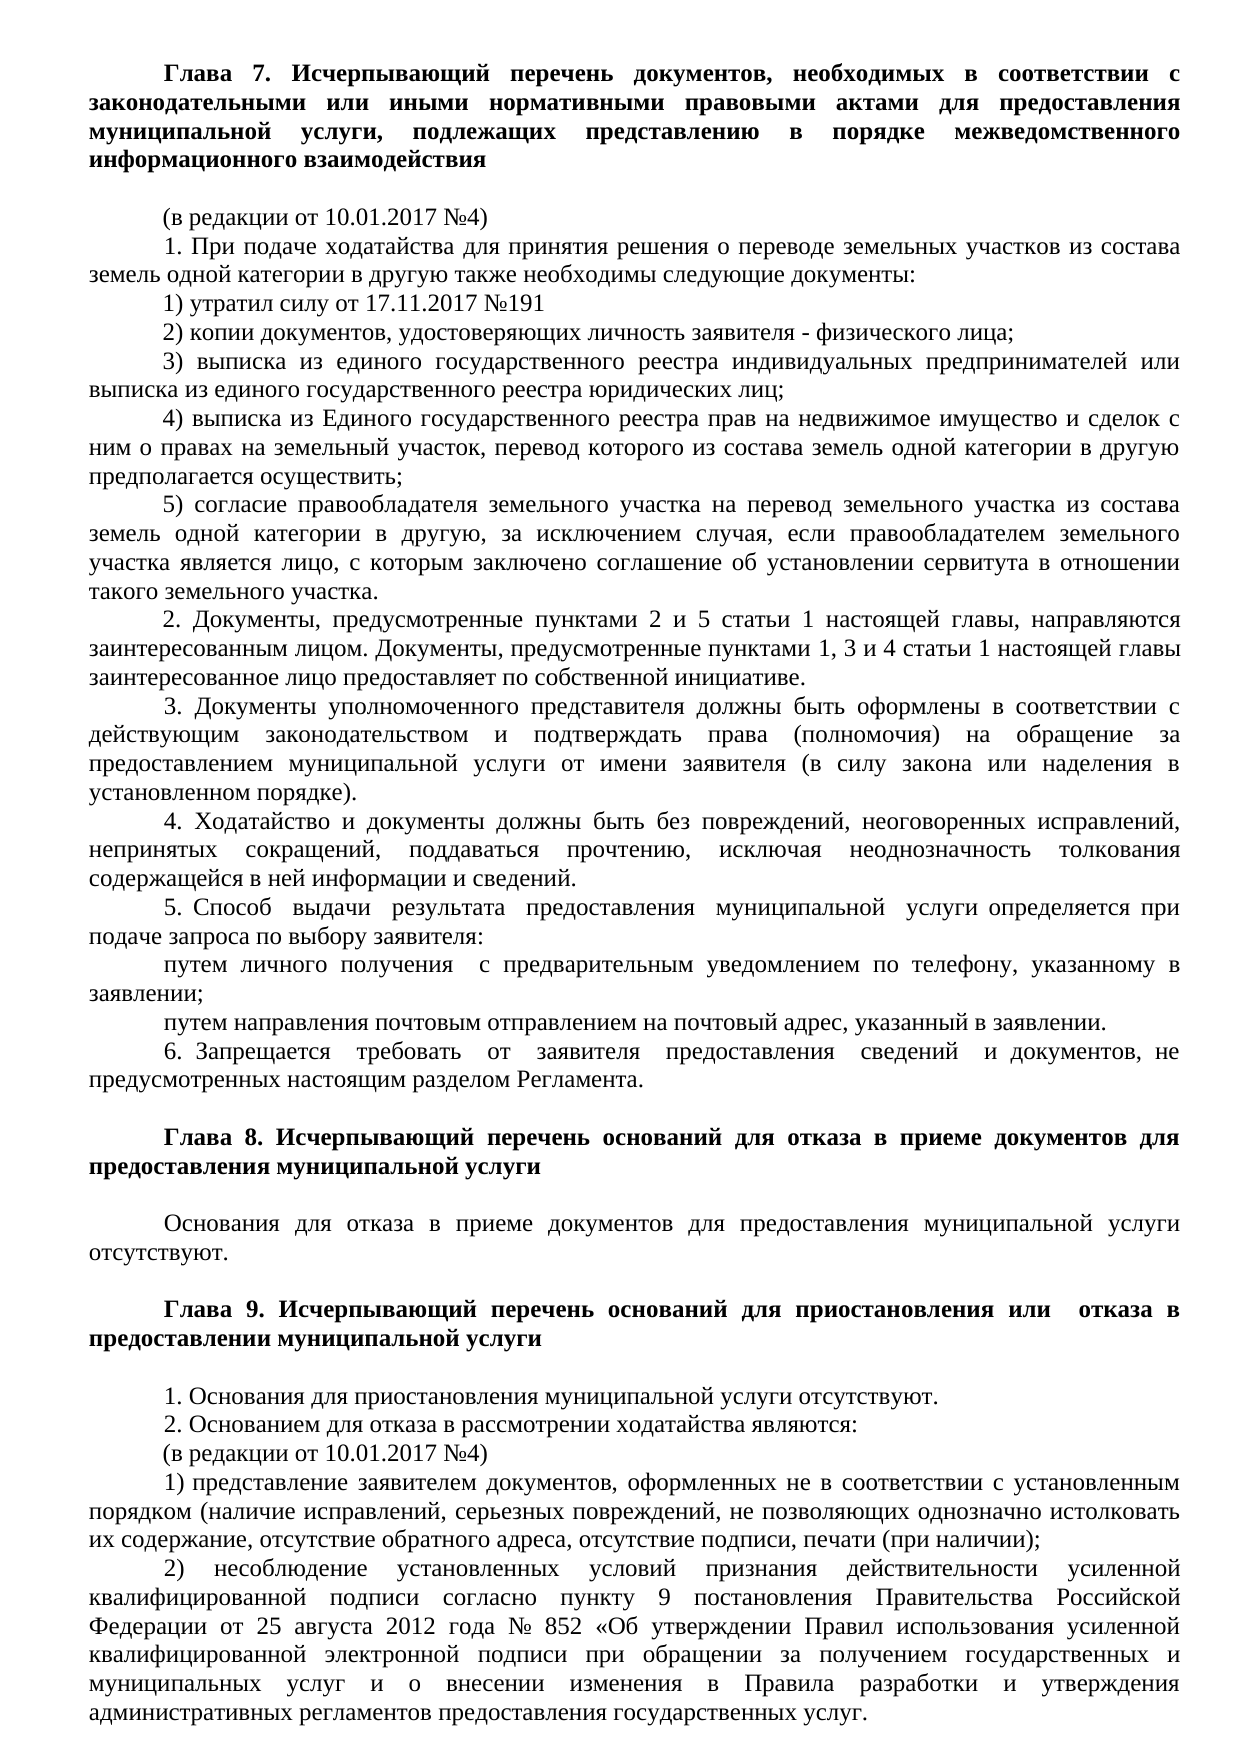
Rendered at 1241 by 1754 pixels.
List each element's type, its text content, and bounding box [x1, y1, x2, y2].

text 5. Способ выдачи результата предоставления муниципальной услуги определяется при подаче запроса по выбору заявителя: [89, 892, 1181, 949]
text 2. Документы, предусмотренные пунктами 2 и 5 статьи 1 настоящей главы, направляются заинтересованным лицом. Документы, предусмотренные пунктами 1, 3 и 4 статьи 1 настоящей главы заинтересованное лицо предоставляет по собственной инициативе. [89, 604, 1181, 691]
text 3) выписка из единого государственного реестра индивидуальных предпринимателей или выписка из единого государственного реестра юридических лиц; [89, 346, 1181, 403]
text путем направления почтовым отправлением на почтовый адрес, указанный в заявлении. [89, 1007, 1181, 1036]
text 6. Запрещается требовать от заявителя предоставления сведений и документов, не предусмотренных настоящим разделом Регламента. [89, 1036, 1181, 1093]
text Глава 8. Исчерпывающий перечень оснований для отказа в приеме документов для предоставления муниципальной услуги [89, 1122, 1181, 1179]
text 3. Документы уполномоченного представителя должны быть оформлены в соответствии с действующим законодательством и подтверждать права (полномочия) на обращение за предоставлением муниципальной услуги от имени заявителя (в силу закона или наделения в установленном порядке). [89, 691, 1181, 806]
text Основания для отказа в приеме документов для предоставления муниципальной услуги отсутствуют. [89, 1208, 1181, 1266]
text 5) согласие правообладателя земельного участка на перевод земельного участка из состава земель одной категории в другую, за исключением случая, если правообладателем земельного участка является лицо, с которым заключено соглашение об установлении сервитута в отношении такого земельного участка. [89, 489, 1181, 604]
text 4. Ходатайство и документы должны быть без повреждений, неоговоренных исправлений, непринятых сокращений, поддаваться прочтению, исключая неоднозначность толкования содержащейся в ней информации и сведений. [89, 806, 1181, 892]
text 1) утратил силу от 17.11.2017 №191 [89, 288, 1181, 317]
text (в редакции от 10.01.2017 №4) [89, 202, 1181, 231]
text (в редакции от 10.01.2017 №4) [89, 1438, 1181, 1467]
text 1. При подаче ходатайства для принятия решения о переводе земельных участков из состава земель одной категории в другую также необходимы следующие документы: [89, 231, 1181, 288]
text 2) несоблюдение установленных условий признания действительности усиленной квалифицированной подписи согласно пункту 9 постановления Правительства Российской Федерации от 25 августа 2012 года № 852 «Об утверждении Правил использования усиленной квалифицированной электронной подписи при обращении за получением государственных и муниципальных услуг и о внесении изменения в Правила разработки и утверждения административных регламентов предоставления государственных услуг. [89, 1553, 1181, 1726]
text путем личного получения с предварительным уведомлением по телефону, указанному в заявлении; [89, 949, 1181, 1007]
text Глава 9. Исчерпывающий перечень оснований для приостановления или отказа в предоставлении муниципальной услуги [89, 1294, 1181, 1352]
text 2. Основанием для отказа в рассмотрении ходатайства являются: [89, 1409, 1181, 1438]
text 4) выписка из Единого государственного реестра прав на недвижимое имущество и сделок с ним о правах на земельный участок, перевод которого из состава земель одной категории в другую предполагается осуществить; [89, 403, 1181, 489]
text 2) копии документов, удостоверяющих личность заявителя - физического лица; [89, 317, 1181, 346]
list представление заявителем документов, оформленных не в соответствии с установленным порядком (наличие исправлений, серьезных повреждений, не позволяющих однозначно истолковать их содержание, отсутствие обратного адреса, отсутствие подписи, печати (при наличии); [89, 1467, 1181, 1553]
text Глава 7. Исчерпывающий перечень документов, необходимых в соответствии с законодательными или иными нормативными правовыми актами для предоставления муниципальной услуги, подлежащих представлению в порядке межведомственного информационного взаимодействия [89, 58, 1181, 173]
list 1. Основания для приостановления муниципальной услуги отсутствуют. [89, 1381, 1181, 1409]
